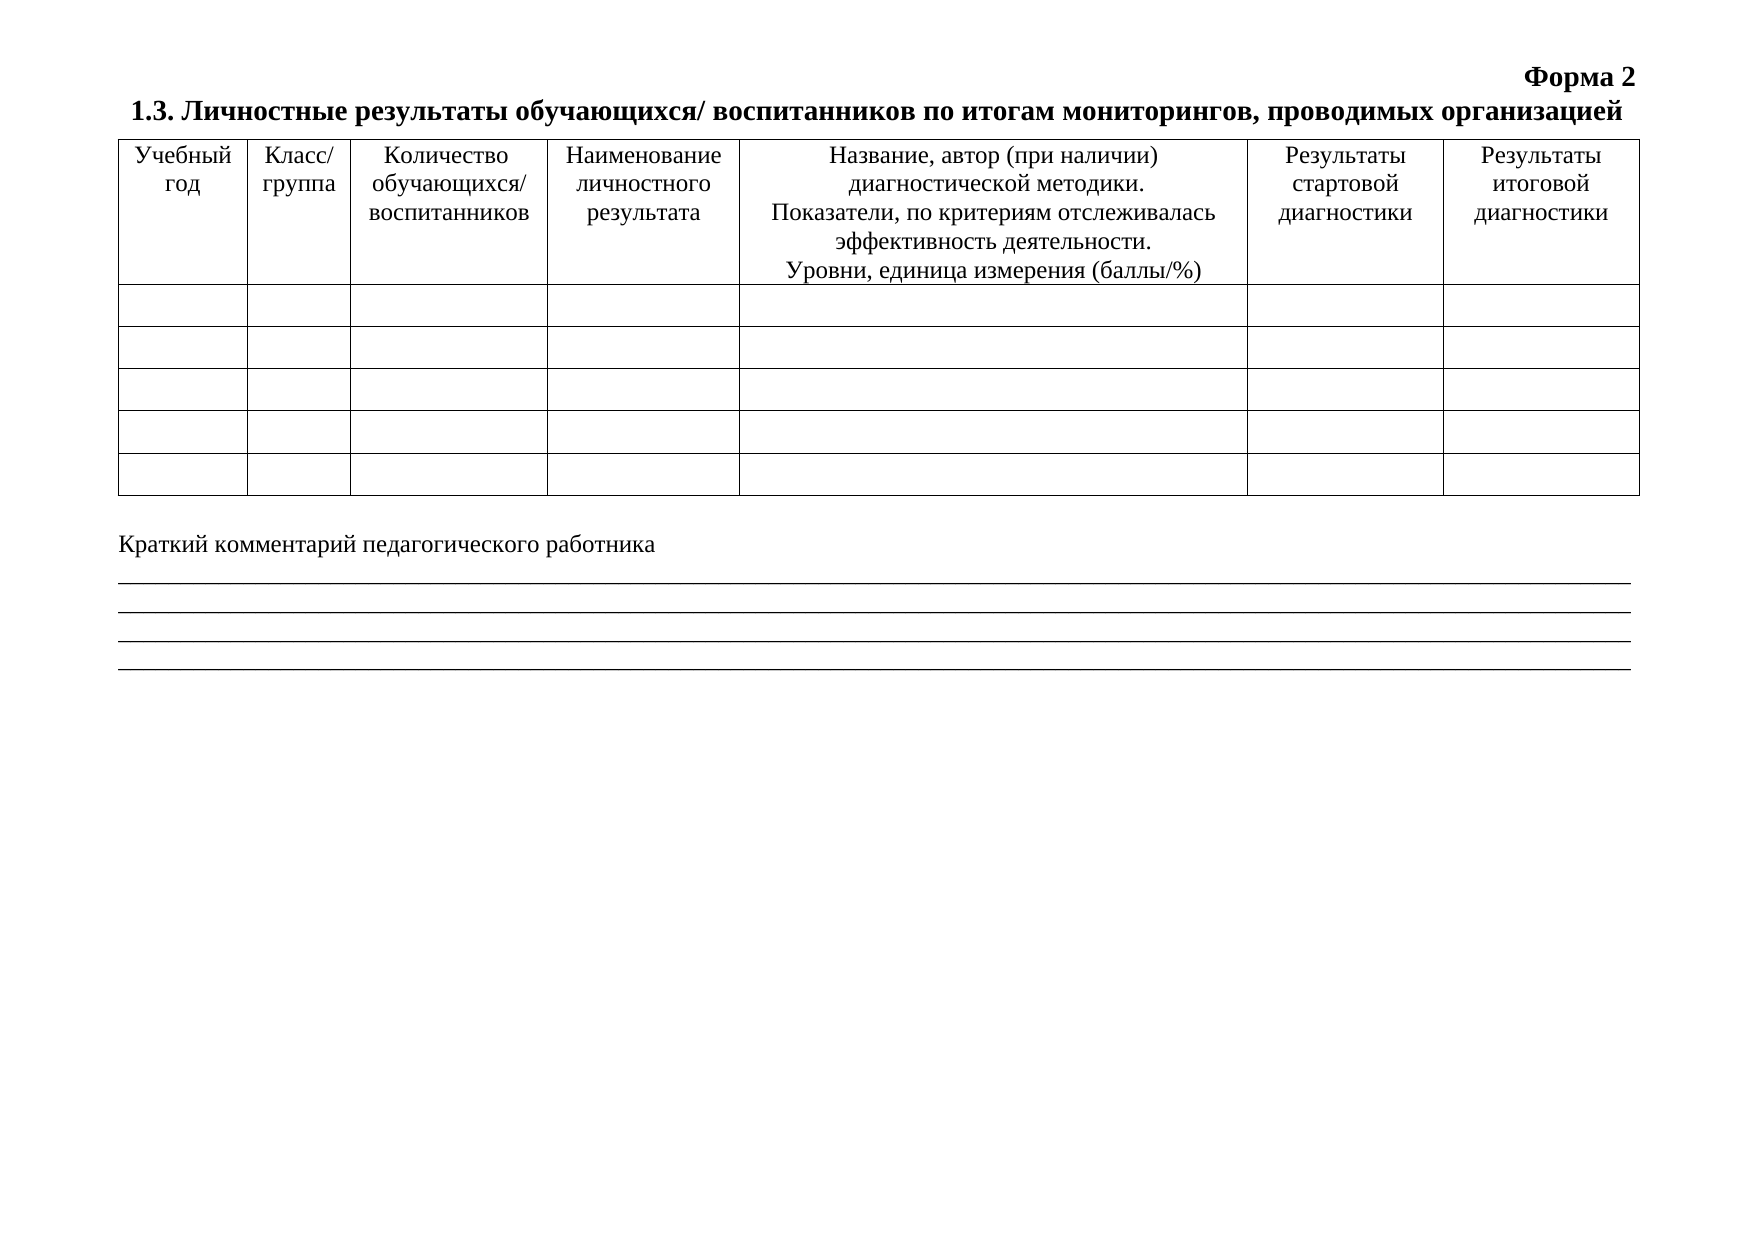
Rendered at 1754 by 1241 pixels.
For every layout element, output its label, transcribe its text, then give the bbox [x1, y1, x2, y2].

table_cell [119, 285, 247, 326]
table_cell [1444, 454, 1639, 495]
table_cell [548, 327, 739, 368]
table_header Наименование личностного результата [548, 140, 739, 283]
table_cell [248, 411, 350, 453]
text _________________________________________________________________________________________________________________________ [118, 587, 1636, 616]
table_header Результаты итоговой диагностики [1444, 140, 1639, 283]
table_header Название, автор (при наличии) диагностической методики. Показатели, по критериям отслеживалась эффективность деятельности. Уровни, единица измерения (баллы/%) [740, 140, 1247, 283]
table_cell [351, 454, 547, 495]
table_cell [548, 411, 739, 453]
table_cell [351, 411, 547, 453]
table_cell [1444, 327, 1639, 368]
table_header Результаты стартовой диагностики [1248, 140, 1443, 283]
table_cell [1444, 369, 1639, 410]
table_cell [119, 454, 247, 495]
table_header Учебный год [119, 140, 247, 283]
table_cell [1444, 411, 1639, 453]
table_cell [1248, 327, 1443, 368]
table_cell [548, 369, 739, 410]
table_cell [248, 327, 350, 368]
table_header Класс/ группа [248, 140, 350, 283]
table_cell [248, 454, 350, 495]
table_cell [1444, 285, 1639, 326]
table_cell [1248, 285, 1443, 326]
table_header Количество обучающихся/ воспитанников [351, 140, 547, 283]
table_cell [740, 454, 1247, 495]
table_cell [1248, 369, 1443, 410]
text 1.3. Личностные результаты обучающихся/ воспитанников по итогам мониторингов, проводимых организацией [118, 93, 1636, 126]
text Форма 2 [118, 59, 1636, 93]
table_cell [740, 327, 1247, 368]
table_cell [740, 411, 1247, 453]
table_cell [119, 327, 247, 368]
text __________________________________________________________________________________________________________________________________________________________________________________________________________________________________________________ [118, 616, 1636, 673]
table_cell [119, 411, 247, 453]
table_cell [1248, 411, 1443, 453]
table_cell [248, 369, 350, 410]
table_cell [351, 327, 547, 368]
table_cell [1248, 454, 1443, 495]
table_cell [548, 454, 739, 495]
table_cell [119, 369, 247, 410]
table_cell [740, 285, 1247, 326]
table_cell [248, 285, 350, 326]
table_cell [740, 369, 1247, 410]
table_cell [351, 285, 547, 326]
table_cell [548, 285, 739, 326]
text Краткий комментарий педагогического работника _________________________________________________________________________________________________________________________ [118, 529, 1636, 587]
table_cell [351, 369, 547, 410]
